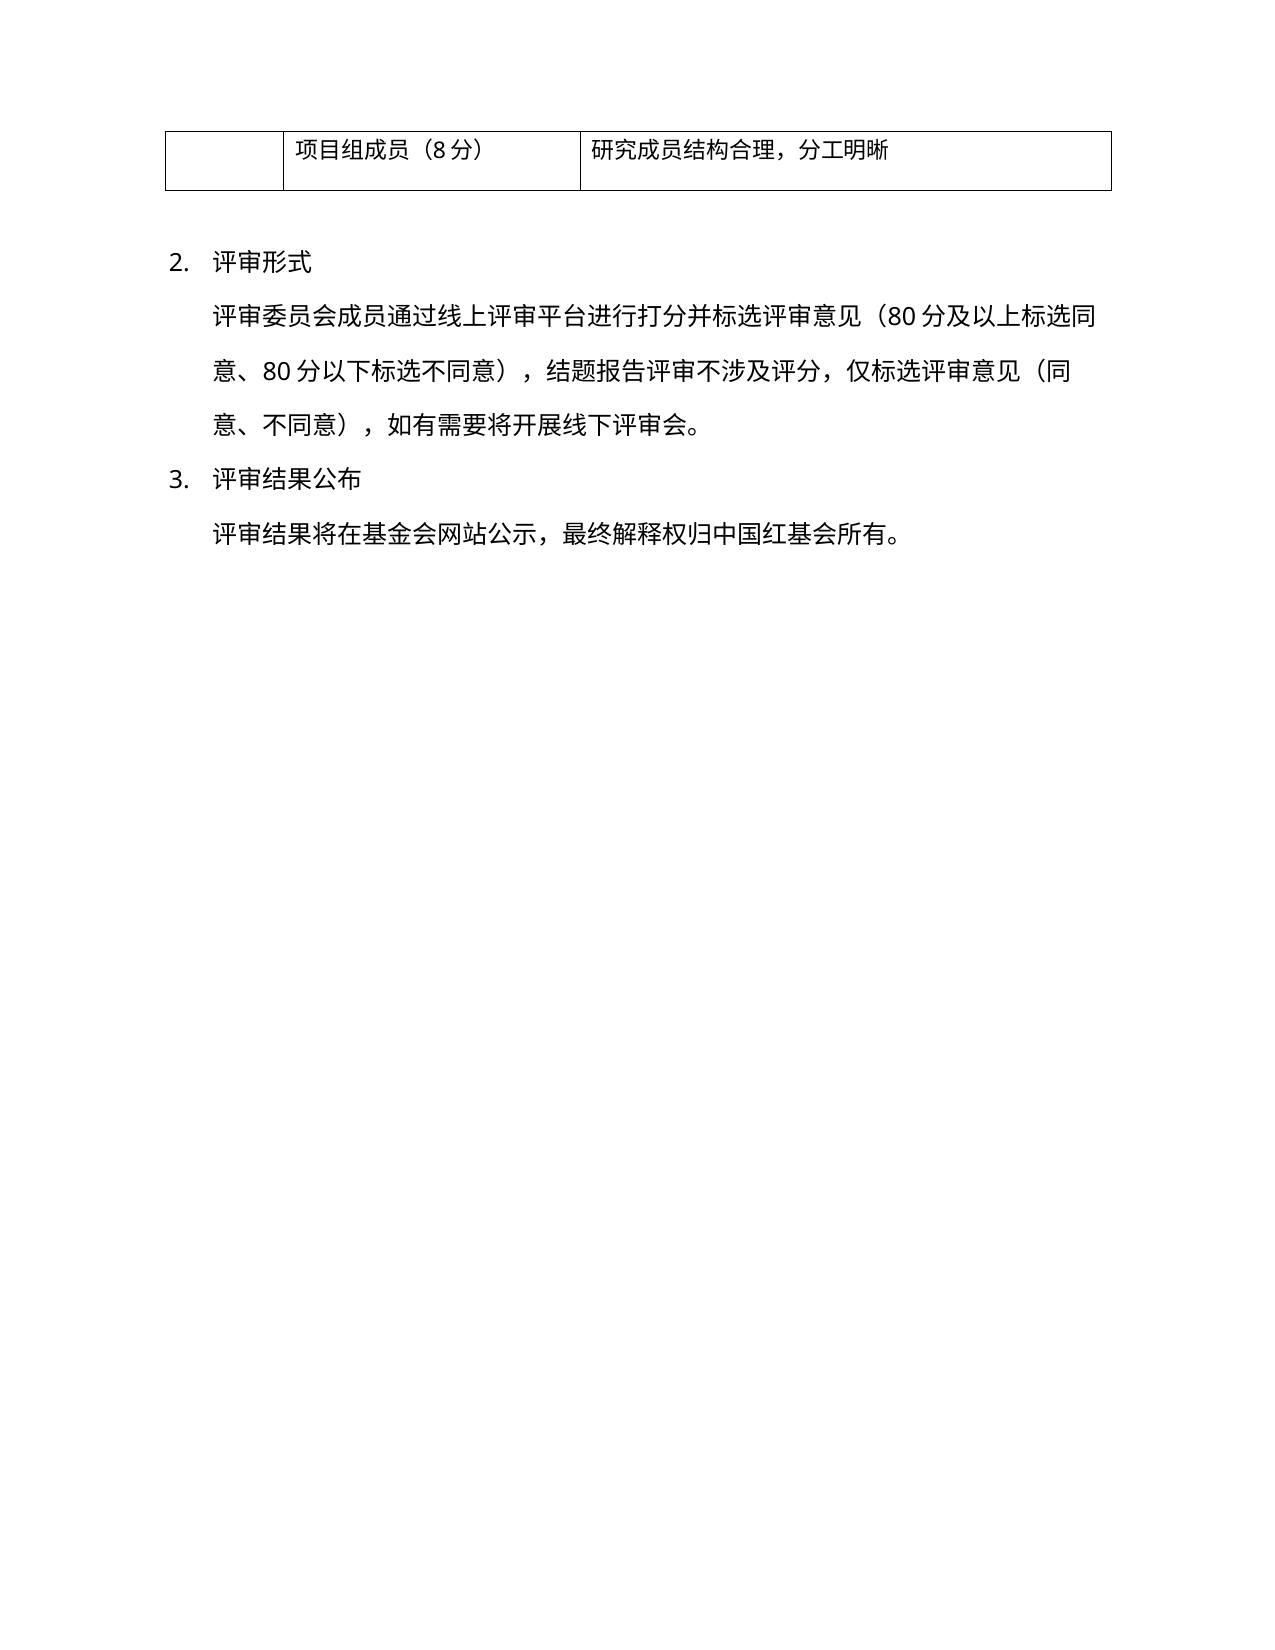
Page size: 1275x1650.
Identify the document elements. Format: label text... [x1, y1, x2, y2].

list 评审形式 [169, 242, 1105, 278]
table_cell 项目组成员（8分） [284, 132, 580, 190]
text 评审结果将在基金会网站公示，最终解释权归中国红基会所有。 [212, 514, 1105, 550]
text 评审委员会成员通过线上评审平台进行打分并标选评审意见（80分及以上标选同意、80分以下标选不同意），结题报告评审不涉及评分，仅标选评审意见（同意、不同意），如有需要将开展线下评审会。 [212, 297, 1105, 442]
list 评审结果公布 [169, 460, 1105, 496]
table_cell 研究成员结构合理，分工明晰 [581, 132, 1111, 190]
